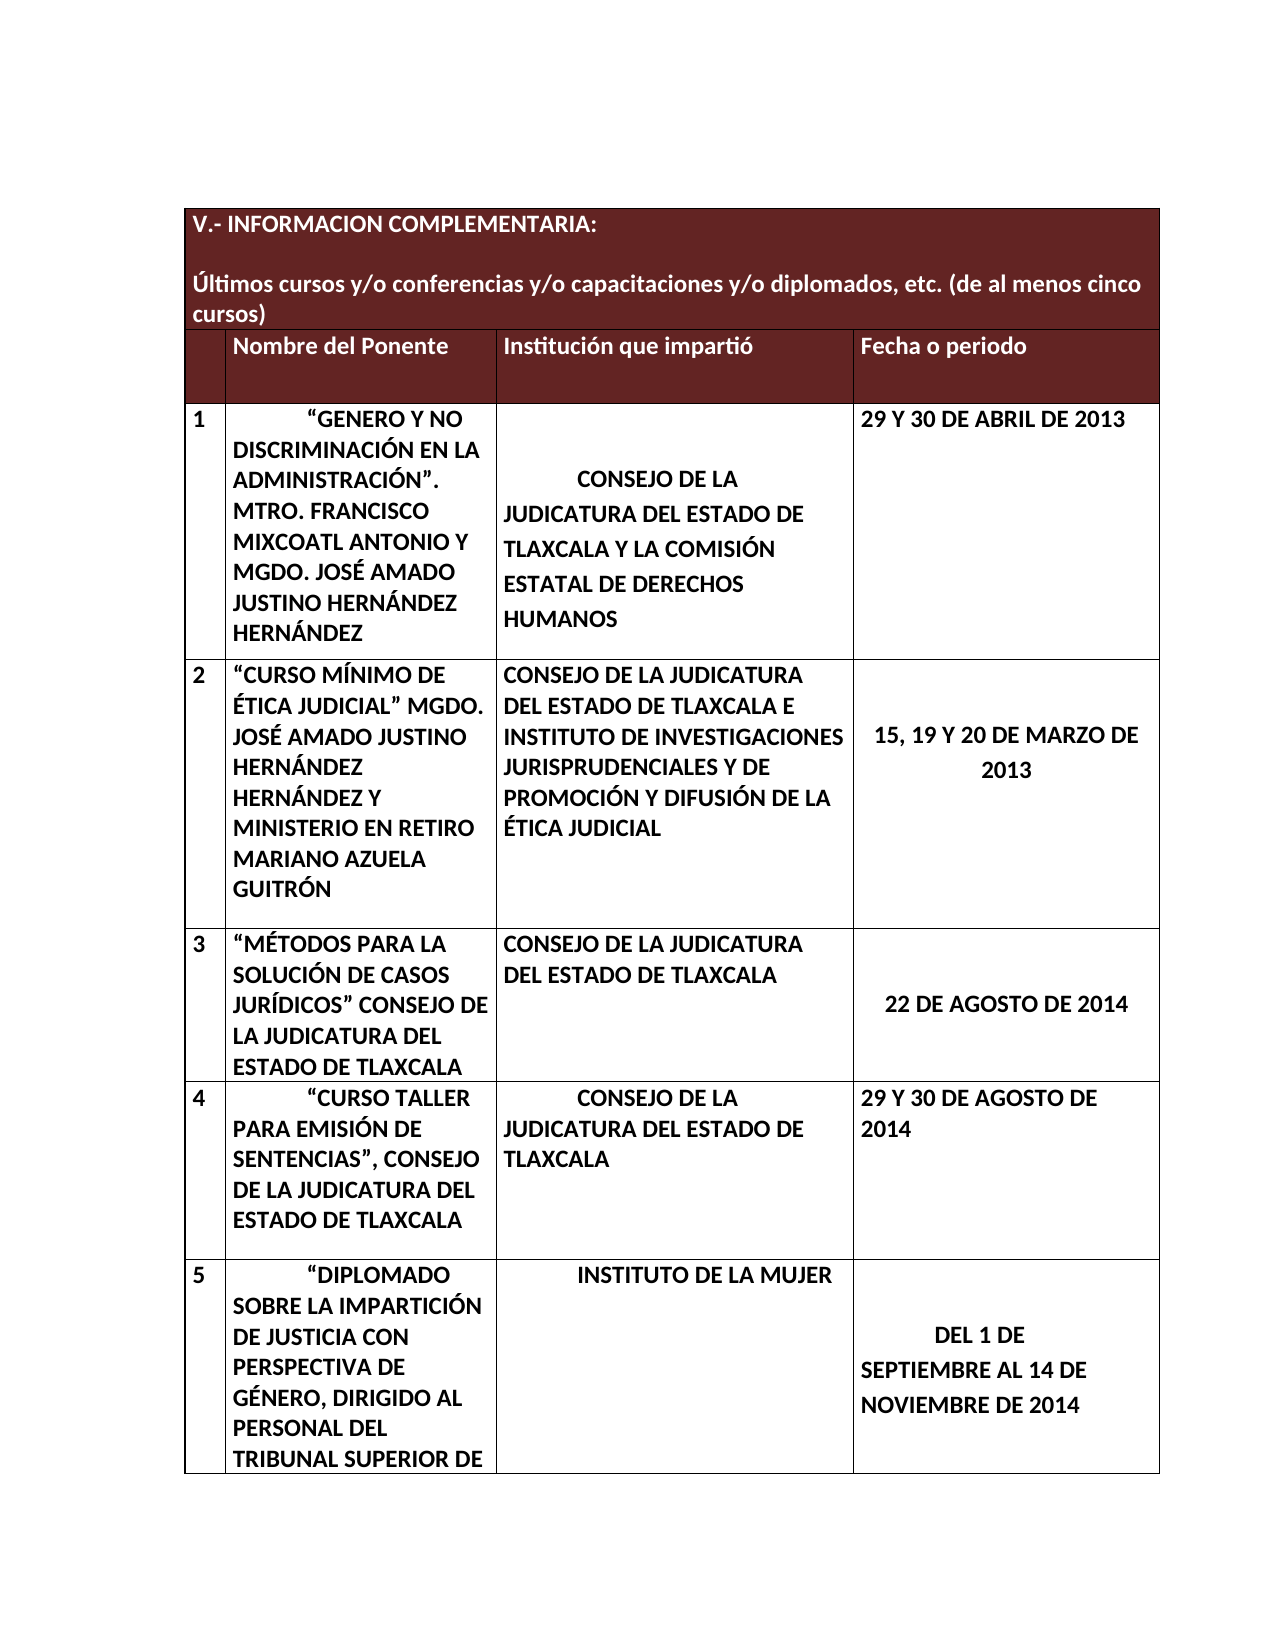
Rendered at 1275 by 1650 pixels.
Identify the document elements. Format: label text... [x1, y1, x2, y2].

table_cell 5 [186, 1260, 225, 1473]
table_cell “CURSO MÍNIMO DE ÉTICA JUDICIAL” MGDO. JOSÉ AMADO JUSTINO HERNÁNDEZ HERNÁNDEZ Y MINISTERIO EN RETIRO MARIANO AZUELA GUITRÓN [226, 660, 496, 927]
table_cell 15, 19 Y 20 DE MARZO DE 2013 [854, 660, 1159, 927]
table_cell Institución que impartió [497, 330, 853, 403]
table_cell “GENERO Y NO DISCRIMINACIÓN EN LA ADMINISTRACIÓN”. MTRO. FRANCISCO MIXCOATL ANTONIO Y MGDO. JOSÉ AMADO JUSTINO HERNÁNDEZ HERNÁNDEZ [226, 404, 496, 658]
table_cell 29 Y 30 DE ABRIL DE 2013 [854, 404, 1159, 658]
table_cell 2 [186, 660, 225, 927]
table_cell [226, 1260, 496, 1473]
table_cell “CURSO TALLER PARA EMISIÓN DE SENTENCIAS”, CONSEJO DE LA JUDICATURA DEL ESTADO DE TLAXCALA [226, 1082, 496, 1258]
table_cell 29 Y 30 DE AGOSTO DE 2014 [854, 1082, 1159, 1258]
table_cell Fecha o periodo [854, 330, 1159, 403]
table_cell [497, 1260, 853, 1473]
table_cell CONSEJO DE LA JUDICATURA DEL ESTADO DE TLAXCALA [497, 929, 853, 1081]
table_cell CONSEJO DE LA JUDICATURA DEL ESTADO DE TLAXCALA [497, 1082, 853, 1258]
table_cell 3 [186, 929, 225, 1081]
table_cell 1 [186, 404, 225, 658]
table_cell “MÉTODOS PARA LA SOLUCIÓN DE CASOS JURÍDICOS” CONSEJO DE LA JUDICATURA DEL ESTADO DE TLAXCALA [226, 929, 496, 1081]
table_cell CONSEJO DE LA JUDICATURA DEL ESTADO DE TLAXCALA Y LA COMISIÓN ESTATAL DE DERECHOS HUMANOS [497, 404, 853, 658]
table_header V.- INFORMACION COMPLEMENTARIA: Últimos cursos y/o conferencias y/o capacitaciones y/o diplomados, etc. (de al menos cinco cursos) [186, 209, 1159, 329]
table_cell 4 [186, 1082, 225, 1258]
table_cell CONSEJO DE LA JUDICATURA DEL ESTADO DE TLAXCALA E INSTITUTO DE INVESTIGACIONES JURISPRUDENCIALES Y DE PROMOCIÓN Y DIFUSIÓN DE LA ÉTICA JUDICIAL [497, 660, 853, 927]
table_cell Nombre del Ponente [226, 330, 496, 403]
table_cell [186, 330, 225, 403]
table_cell 22 DE AGOSTO DE 2014 [854, 929, 1159, 1081]
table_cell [854, 1260, 1159, 1473]
